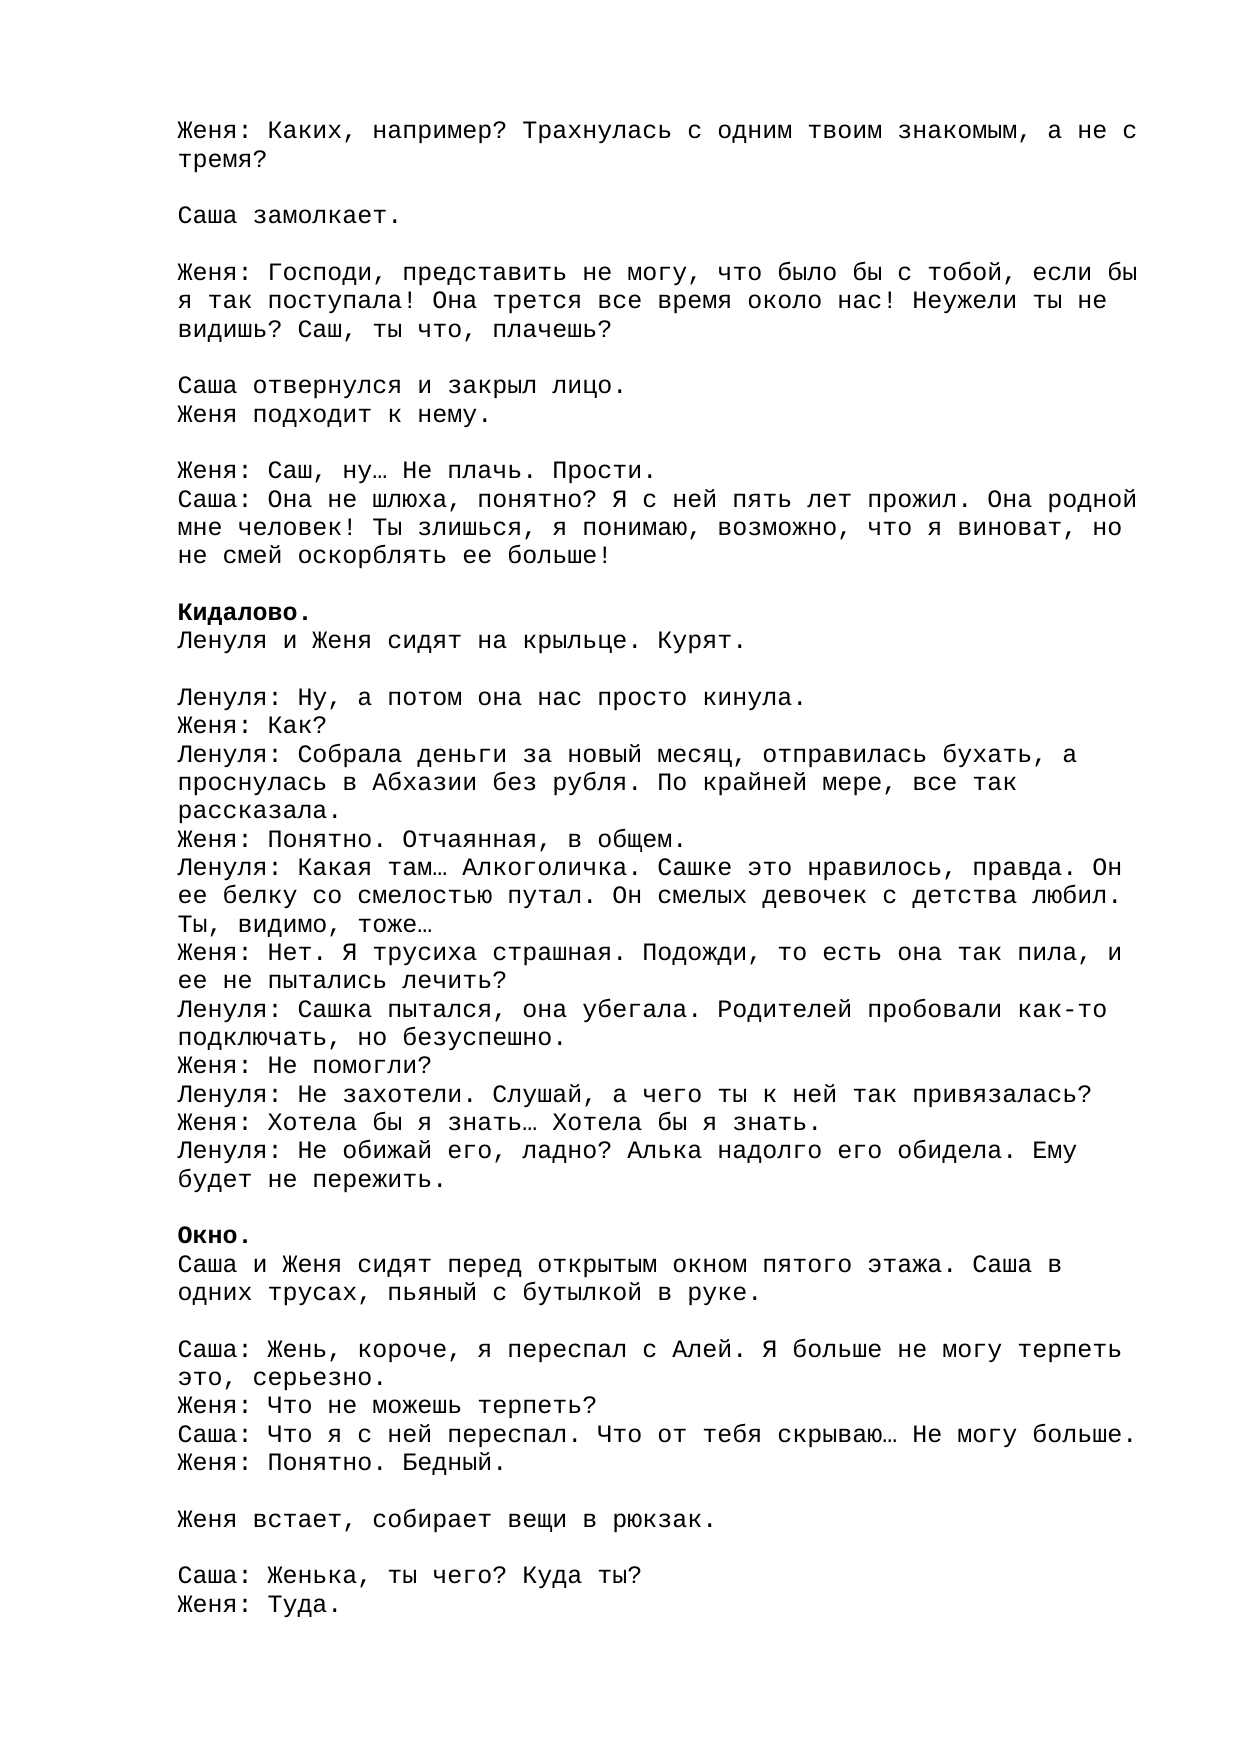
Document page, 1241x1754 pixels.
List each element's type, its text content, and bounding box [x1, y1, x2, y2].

text Женя: Что не можешь терпеть? [177, 1393, 1152, 1421]
text Ленуля: Собрала деньги за новый месяц, отправилась бухать, а проснулась в Абхазии без рубля. По крайней мере, все так рассказала. [177, 741, 1152, 826]
text Женя: Как? [177, 713, 1152, 741]
text Женя: Понятно. Бедный. [177, 1450, 1152, 1478]
text Ленуля и Женя сидят на крыльце. Курят. [177, 628, 1152, 656]
text Ленуля: Не обижай его, ладно? Алька надолго его обидела. Ему будет не пережить. [177, 1138, 1152, 1195]
text Женя: Нет. Я трусиха страшная. Подожди, то есть она так пила, и ее не пытались лечить? [177, 940, 1152, 996]
text Женя: Господи, представить не могу, что было бы с тобой, если бы я так поступала! Она трется все время около нас! Неужели ты не видишь? Саш, ты что, плачешь? [177, 260, 1152, 345]
text Саша отвернулся и закрыл лицо. [177, 373, 1152, 401]
text Женя: Туда. [177, 1591, 1152, 1620]
text Ленуля: Не захотели. Слушай, а чего ты к ней так привязалась? [177, 1081, 1152, 1110]
text Женя встает, собирает вещи в рюкзак. [177, 1506, 1152, 1535]
text Женя: Каких, например? Трахнулась с одним твоим знакомым, а не с тремя? [177, 118, 1152, 175]
text Саша замолкает. [177, 203, 1152, 231]
text Женя: Понятно. Отчаянная, в общем. [177, 826, 1152, 855]
text Женя подходит к нему. [177, 401, 1152, 430]
text Кидалово. [177, 600, 1152, 628]
text Саша: Женька, ты чего? Куда ты? [177, 1563, 1152, 1591]
text Саша и Женя сидят перед открытым окном пятого этажа. Саша в одних трусах, пьяный с бутылкой в руке. [177, 1251, 1152, 1308]
text Ленуля: Какая там… Алкоголичка. Сашке это нравилось, правда. Он ее белку со смелостью путал. Он смелых девочек с детства любил. Ты, видимо, тоже… [177, 855, 1152, 940]
text Ленуля: Сашка пытался, она убегала. Родителей пробовали как-то подключать, но безуспешно. [177, 996, 1152, 1053]
text Женя: Саш, ну… Не плачь. Прости. [177, 458, 1152, 486]
text Саша: Что я с ней переспал. Что от тебя скрываю… Не могу больше. [177, 1421, 1152, 1450]
text Саша: Жень, короче, я переспал с Алей. Я больше не могу терпеть это, серьезно. [177, 1336, 1152, 1393]
text Окно. [177, 1223, 1152, 1251]
text Ленуля: Ну, а потом она нас просто кинула. [177, 685, 1152, 713]
text Женя: Не помогли? [177, 1053, 1152, 1081]
text Женя: Хотела бы я знать… Хотела бы я знать. [177, 1110, 1152, 1138]
text Саша: Она не шлюха, понятно? Я с ней пять лет прожил. Она родной мне человек! Ты злишься, я понимаю, возможно, что я виноват, но не смей оскорблять ее больше! [177, 486, 1152, 571]
